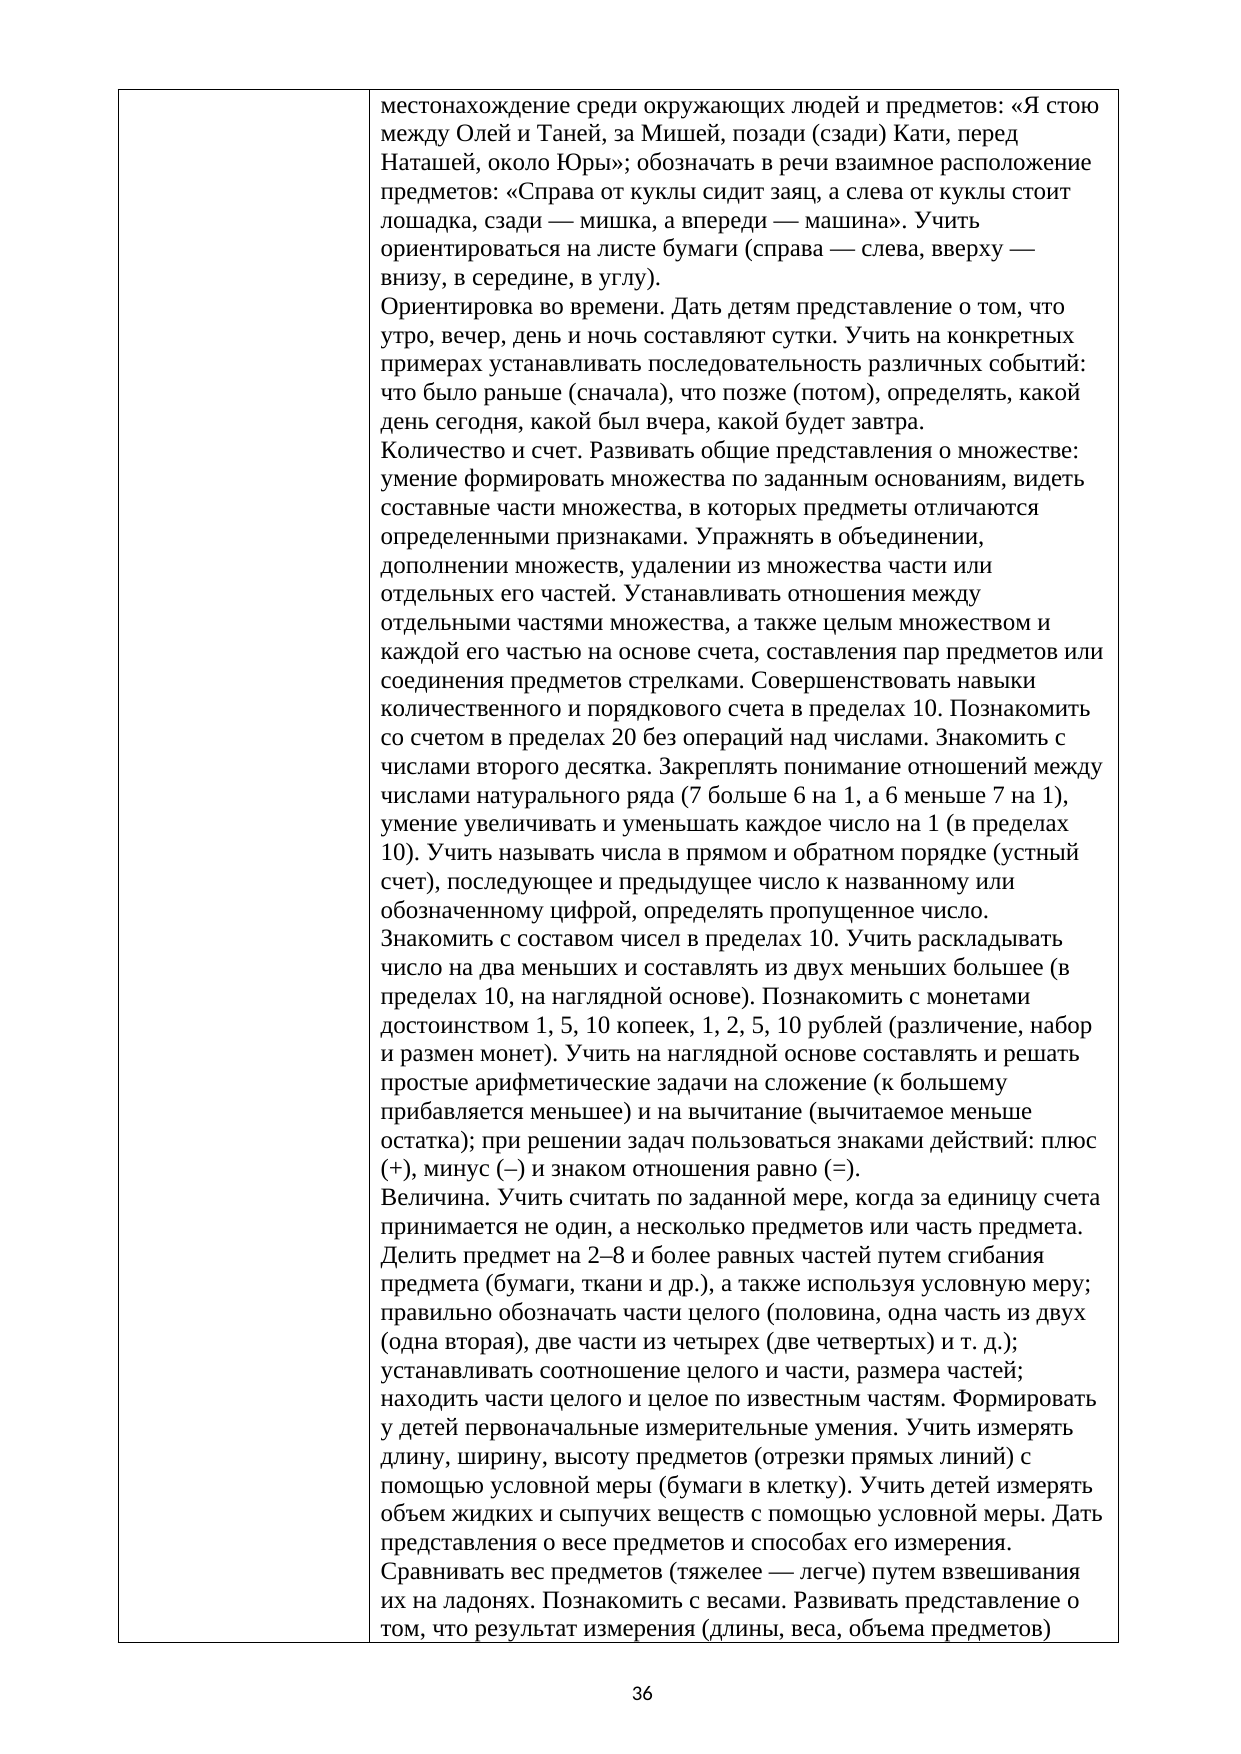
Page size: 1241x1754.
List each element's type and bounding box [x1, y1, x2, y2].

table_cell [119, 90, 369, 1642]
table_cell [370, 90, 1118, 1642]
